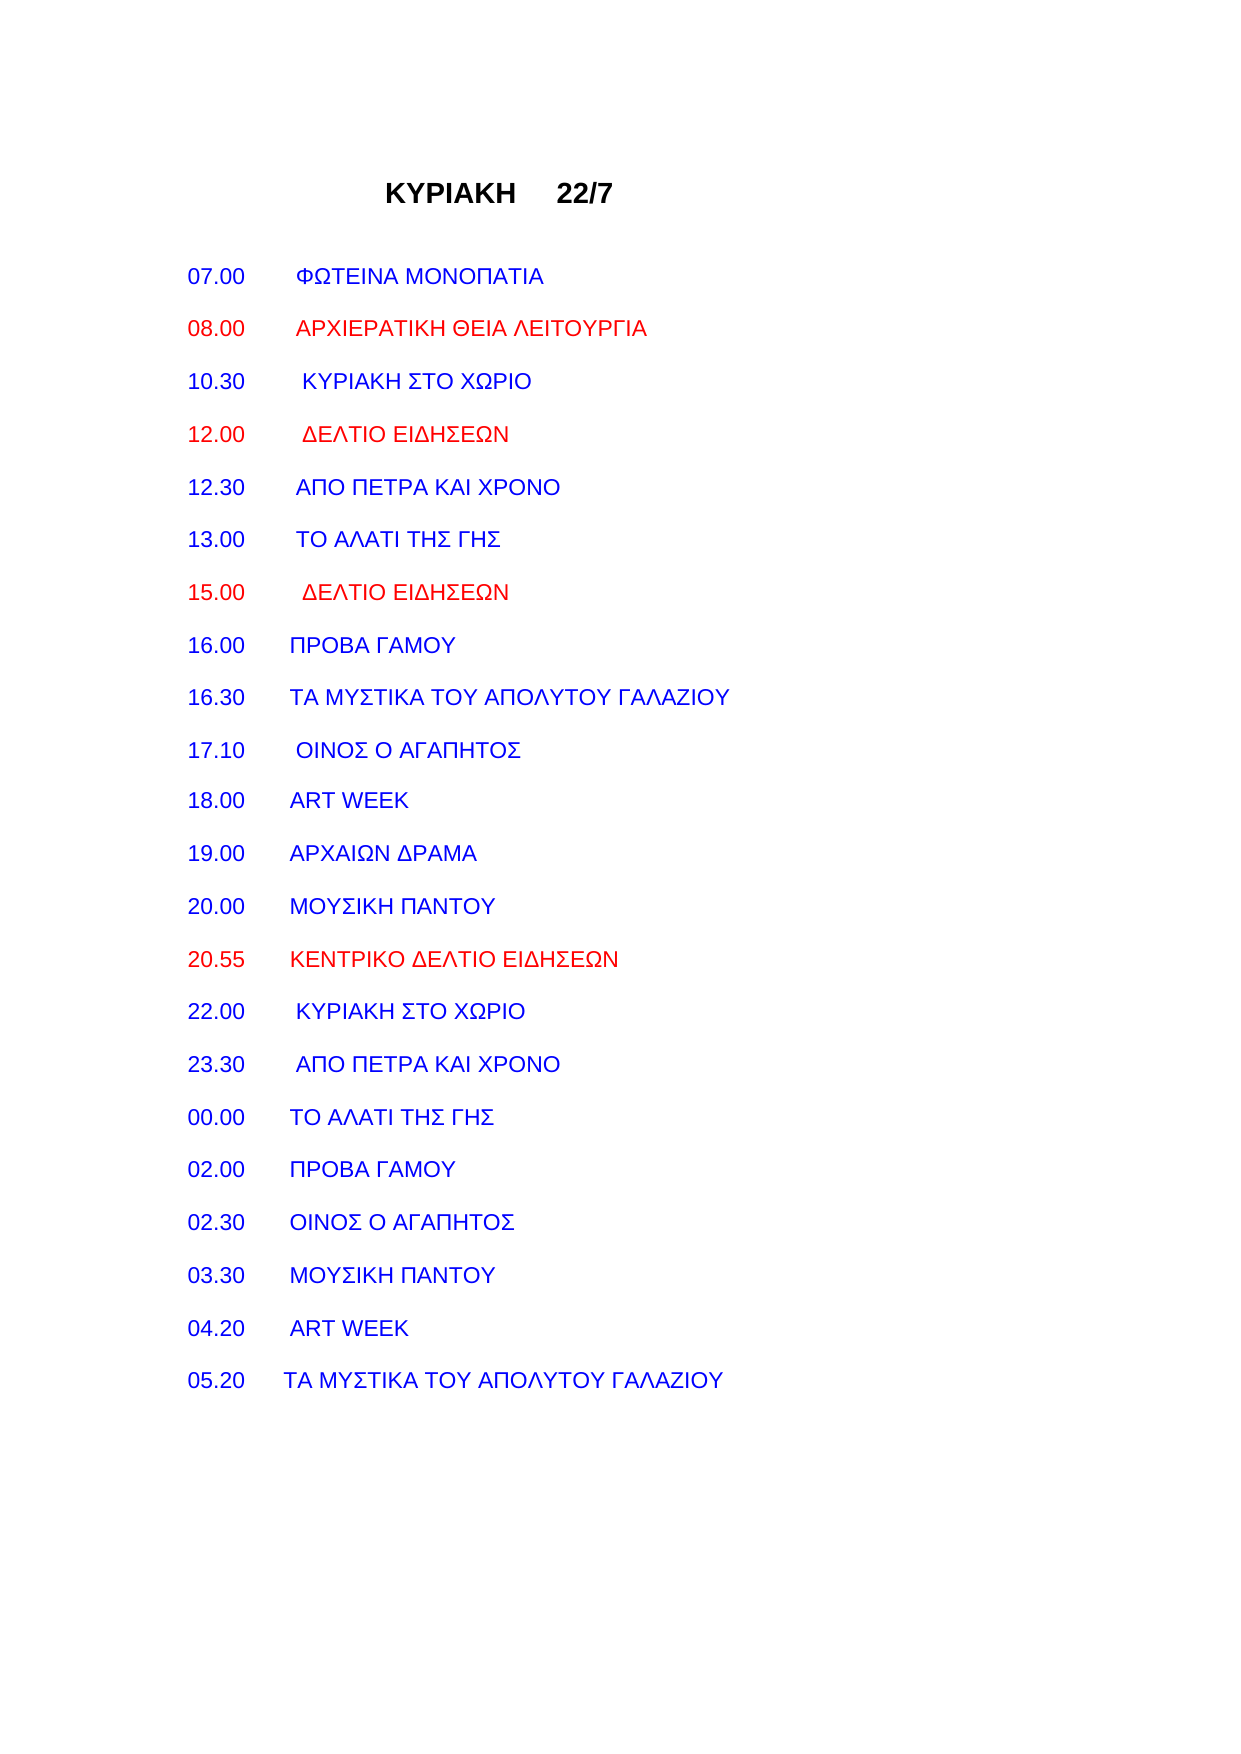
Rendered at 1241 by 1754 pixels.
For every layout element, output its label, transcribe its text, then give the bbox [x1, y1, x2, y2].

text 02.00 ΠΡΟΒΑ ΓΑΜΟΥ [187, 1156, 1053, 1183]
text 05.20 ΤΑ ΜΥΣΤΙΚΑ ΤΟΥ ΑΠΟΛΥΤΟΥ ΓΑΛΑΖΙΟΥ [187, 1367, 1053, 1393]
text 15.00 ΔΕΛΤΙΟ ΕΙΔΗΣΕΩΝ [187, 579, 1053, 605]
text 18.00 ART WEEK [187, 787, 1053, 814]
text 04.20 ART WEEK [187, 1314, 1053, 1341]
text 13.00 ΤΟ ΑΛΑΤΙ ΤΗΣ ΓΗΣ [187, 526, 1053, 552]
text 17.10 ΟΙΝΟΣ Ο ΑΓΑΠΗΤΟΣ [187, 737, 1053, 763]
text 20.00 ΜΟΥΣΙΚΗ ΠΑΝΤΟΥ [187, 893, 1053, 919]
text 12.30 ΑΠΟ ΠΕΤΡΑ ΚΑΙ ΧΡΟΝΟ [187, 473, 1053, 500]
text 07.00 ΦΩΤΕΙΝΑ ΜΟΝΟΠΑΤΙΑ [187, 263, 1053, 289]
text 23.30 ΑΠΟ ΠΕΤΡΑ ΚΑΙ ΧΡΟΝΟ [187, 1051, 1053, 1077]
text 00.00 ΤΟ ΑΛΑΤΙ ΤΗΣ ΓΗΣ [187, 1104, 1053, 1130]
text 22.00 ΚΥΡΙΑΚΗ ΣΤΟ ΧΩΡΙΟ [187, 998, 1053, 1024]
text 16.30 ΤΑ ΜΥΣΤΙΚΑ ΤΟΥ ΑΠΟΛΥΤΟΥ ΓΑΛΑΖΙΟΥ [187, 684, 1053, 711]
text ΚΥΡΙΑΚΗ 22/7 [187, 176, 1053, 210]
text 03.30 ΜΟΥΣΙΚΗ ΠΑΝΤΟΥ [187, 1262, 1053, 1288]
text 08.00 ΑΡΧΙΕΡΑΤΙΚΗ ΘΕΙΑ ΛΕΙΤΟΥΡΓΙΑ [187, 315, 1053, 342]
text 10.30 ΚΥΡΙΑΚΗ ΣΤΟ ΧΩΡΙΟ [187, 368, 1053, 394]
text 19.00 ΑΡΧΑΙΩΝ ΔΡΑΜΑ [187, 840, 1053, 866]
text 20.55 ΚΕΝΤΡΙΚΟ ΔΕΛΤΙΟ ΕΙΔΗΣΕΩΝ [187, 946, 1053, 972]
text 16.00 ΠΡΟΒΑ ΓΑΜΟΥ [187, 632, 1053, 658]
text 02.30 ΟΙΝΟΣ Ο ΑΓΑΠΗΤΟΣ [187, 1209, 1053, 1235]
text 12.00 ΔΕΛΤΙΟ ΕΙΔΗΣΕΩΝ [187, 421, 1053, 447]
